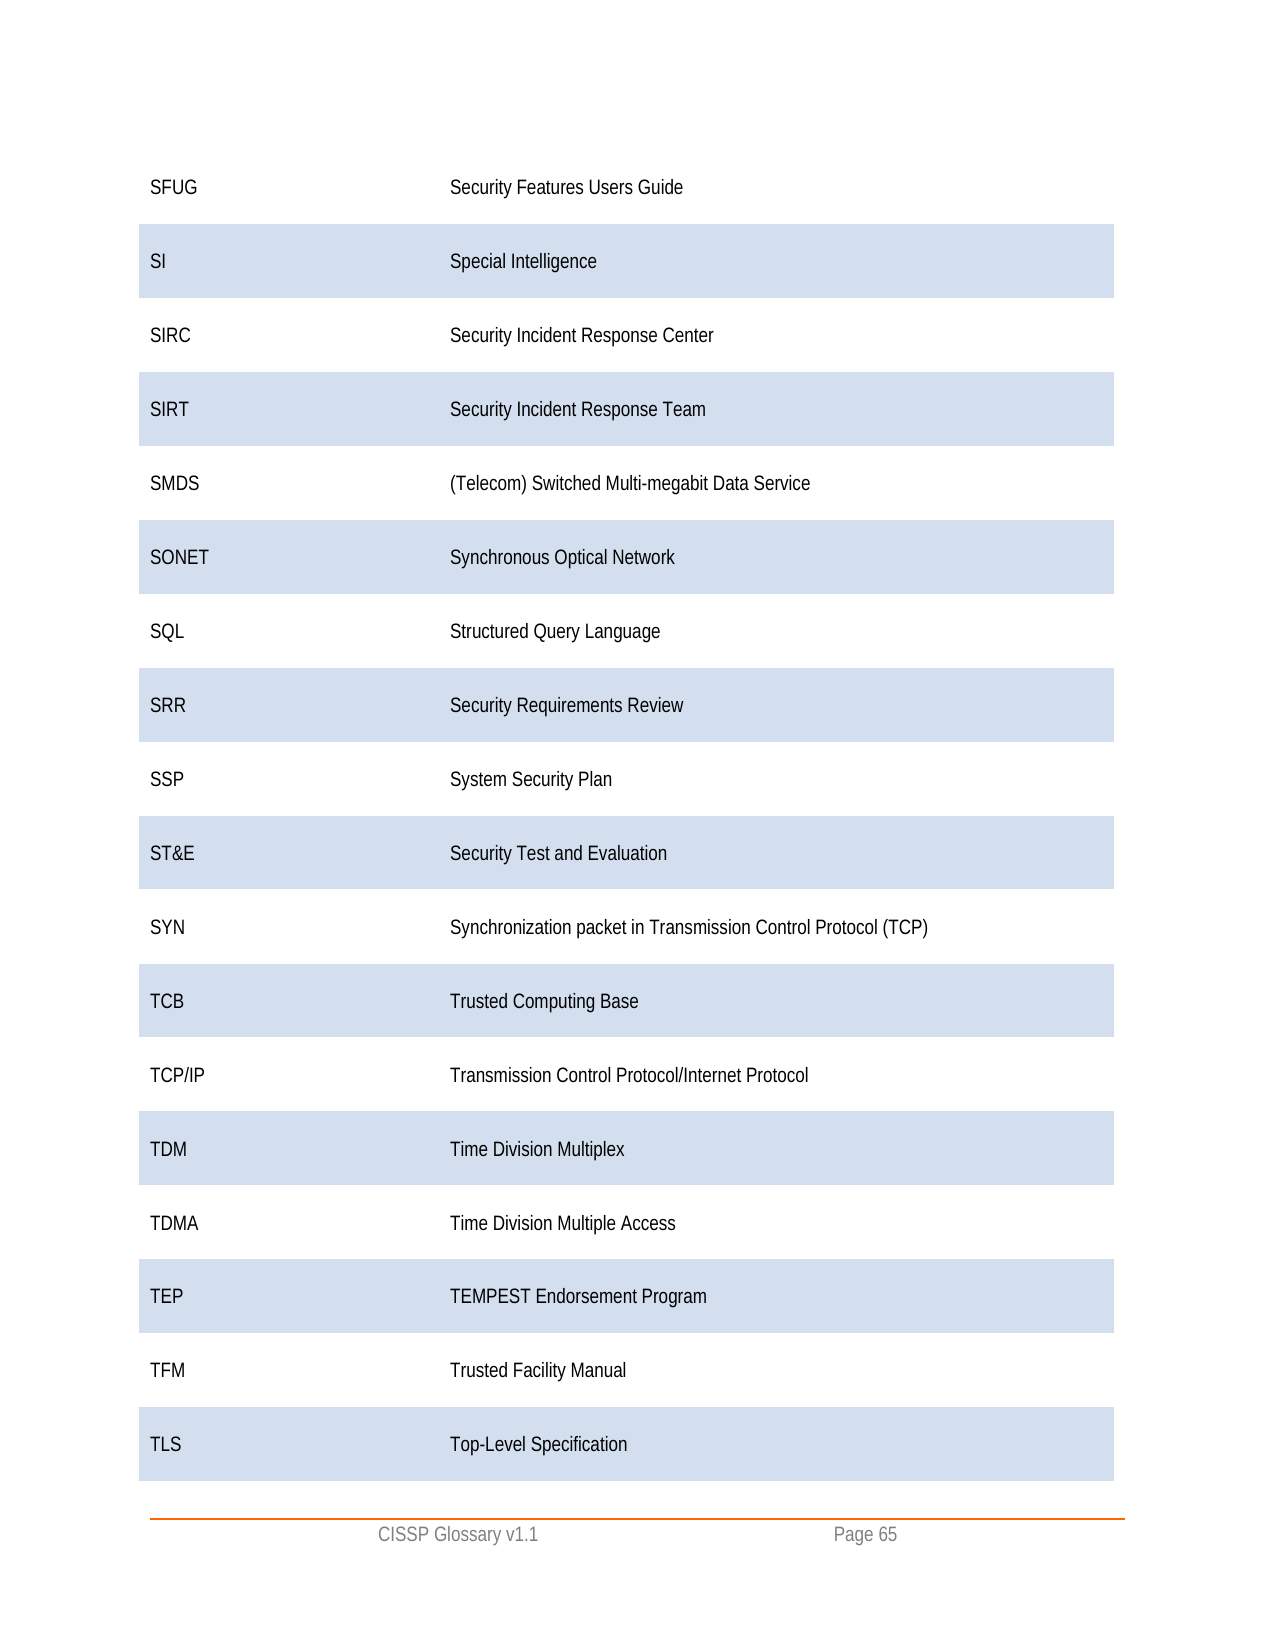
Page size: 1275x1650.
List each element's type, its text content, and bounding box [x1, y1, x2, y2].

table_cell SI [139, 224, 439, 298]
table_cell SONET [139, 520, 439, 594]
table_cell Synchronous Optical Network [439, 520, 1114, 594]
table_cell TEP [139, 1259, 439, 1333]
table_cell TCP/IP [139, 1038, 439, 1111]
table_cell Synchronization packet in Transmission Control Protocol (TCP) [439, 890, 1114, 963]
table_cell Security Test and Evaluation [439, 816, 1114, 889]
table_cell Transmission Control Protocol/Internet Protocol [439, 1038, 1114, 1111]
table_cell Trusted Computing Base [439, 964, 1114, 1037]
table_cell Security Incident Response Team [439, 372, 1114, 446]
table_cell SQL [139, 594, 439, 668]
table_cell Security Incident Response Center [439, 298, 1114, 372]
table_cell Time Division Multiplex [439, 1111, 1114, 1185]
table_cell SSP [139, 742, 439, 816]
table_cell Time Division Multiple Access [439, 1185, 1114, 1259]
table_cell SMDS [139, 446, 439, 520]
table_cell TFM [139, 1333, 439, 1407]
table_cell TEMPEST Endorsement Program [439, 1259, 1114, 1333]
table_cell SFUG [139, 150, 439, 224]
table_cell System Security Plan [439, 742, 1114, 816]
table_cell Special Intelligence [439, 224, 1114, 298]
table_cell SRR [139, 668, 439, 742]
table_cell TCB [139, 964, 439, 1037]
table_cell Trusted Facility Manual [439, 1333, 1114, 1407]
table_cell (Telecom) Switched Multi-megabit Data Service [439, 446, 1114, 520]
table_cell Security Features Users Guide [439, 150, 1114, 224]
table_cell SIRT [139, 372, 439, 446]
table_cell SIRC [139, 298, 439, 372]
table_cell TDM [139, 1111, 439, 1185]
table_cell SYN [139, 890, 439, 963]
table_cell TLS [139, 1407, 439, 1481]
table_cell ST&E [139, 816, 439, 889]
table_cell Top-Level Specification [439, 1407, 1114, 1481]
table_cell Security Requirements Review [439, 668, 1114, 742]
table_cell TDMA [139, 1185, 439, 1259]
table_cell Structured Query Language [439, 594, 1114, 668]
